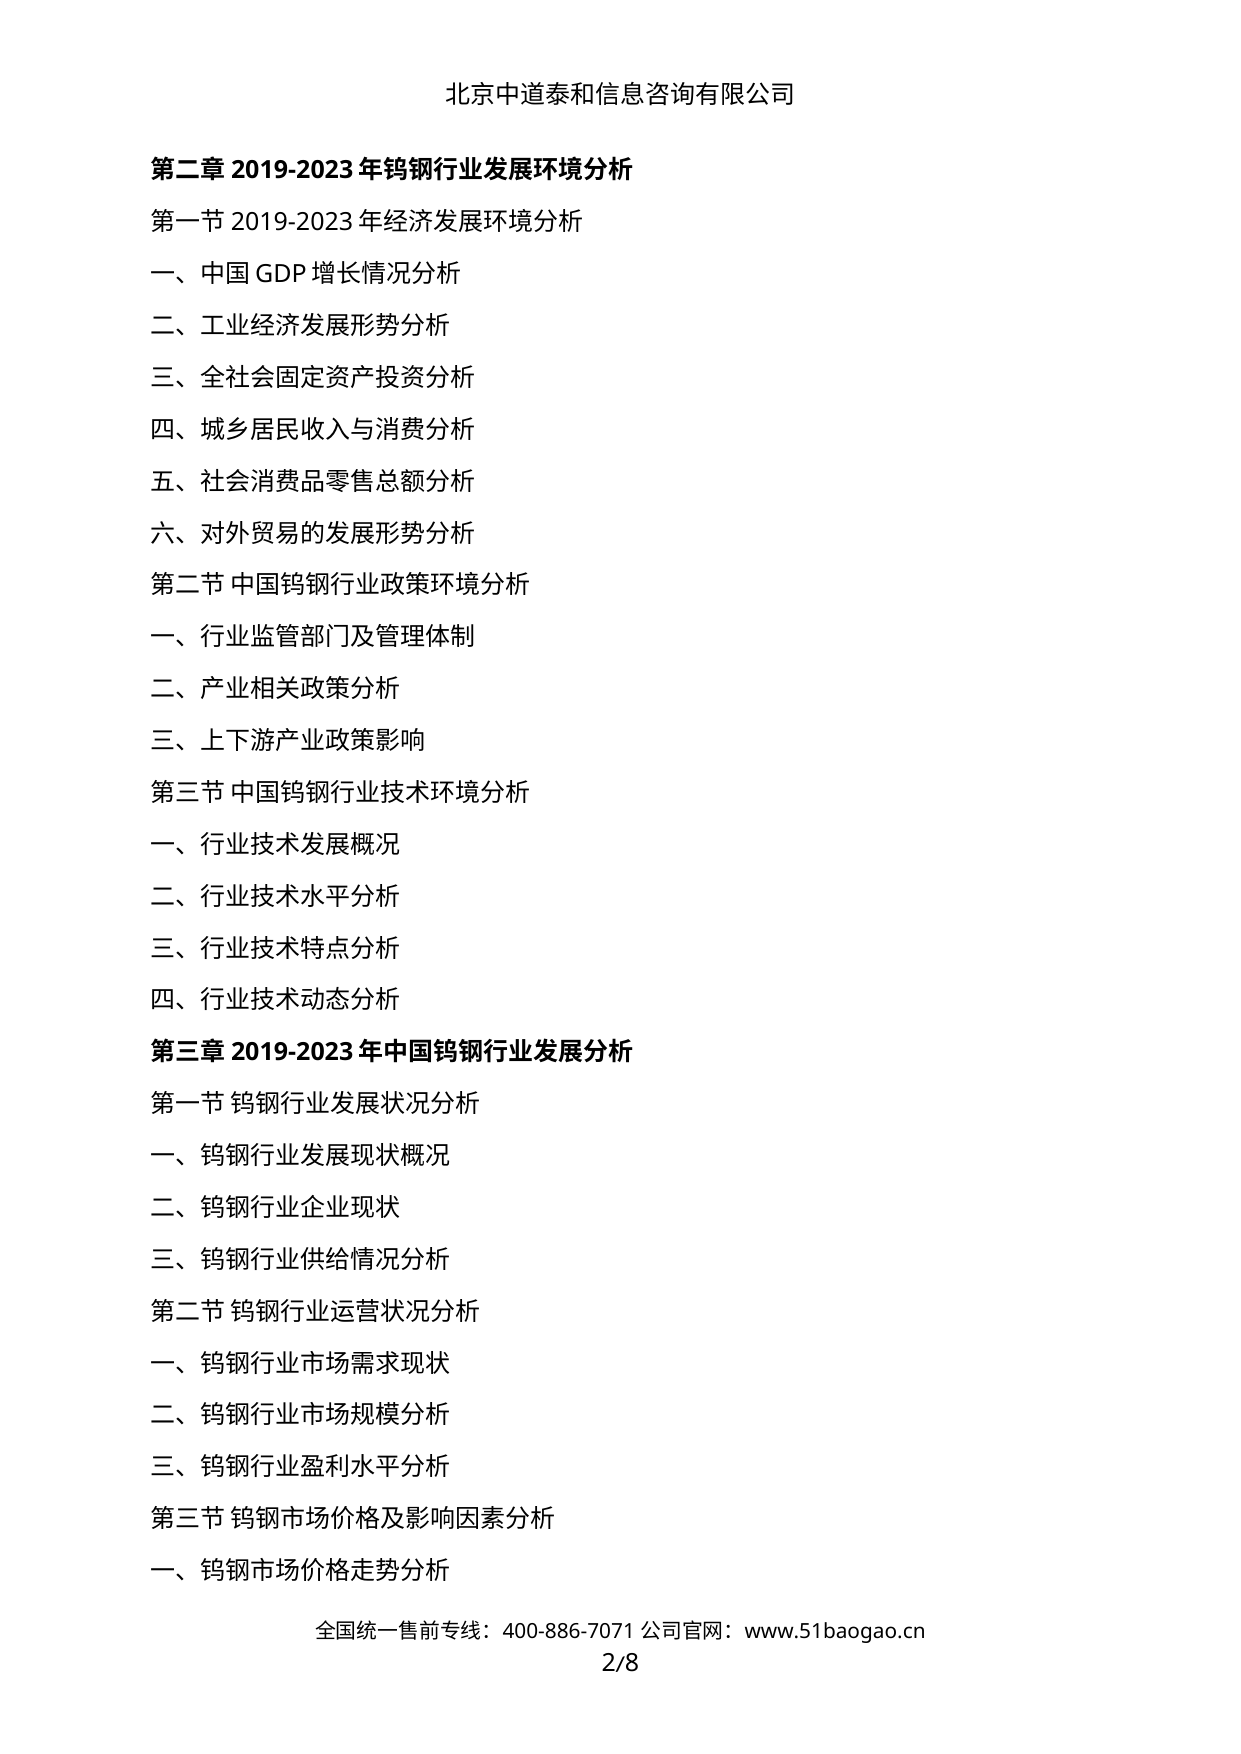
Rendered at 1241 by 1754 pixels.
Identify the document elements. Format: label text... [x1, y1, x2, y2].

text 二、钨钢行业市场规模分析 [150, 1395, 1090, 1431]
text 第二节 钨钢行业运营状况分析 [150, 1291, 1090, 1327]
text 二、钨钢行业企业现状 [150, 1187, 1090, 1224]
text 一、钨钢行业发展现状概况 [150, 1136, 1090, 1172]
text 第二节 中国钨钢行业政策环境分析 [150, 565, 1090, 601]
text 第三章 2019-2023年中国钨钢行业发展分析 [150, 1032, 1090, 1068]
text 三、钨钢行业盈利水平分析 [150, 1447, 1090, 1483]
text 第二章 2019-2023年钨钢行业发展环境分析 [150, 150, 1090, 186]
text 六、对外贸易的发展形势分析 [150, 513, 1090, 549]
text 三、钨钢行业供给情况分析 [150, 1239, 1090, 1276]
text 三、全社会固定资产投资分析 [150, 357, 1090, 394]
text 二、产业相关政策分析 [150, 669, 1090, 705]
text 四、城乡居民收入与消费分析 [150, 409, 1090, 446]
text 一、行业技术发展概况 [150, 824, 1090, 861]
text 第三节 中国钨钢行业技术环境分析 [150, 772, 1090, 809]
text 一、中国GDP增长情况分析 [150, 254, 1090, 290]
text 一、钨钢市场价格走势分析 [150, 1551, 1090, 1587]
text 一、钨钢行业市场需求现状 [150, 1343, 1090, 1379]
text 第一节 钨钢行业发展状况分析 [150, 1084, 1090, 1120]
text 二、行业技术水平分析 [150, 876, 1090, 912]
text 三、行业技术特点分析 [150, 928, 1090, 964]
text 三、上下游产业政策影响 [150, 721, 1090, 757]
text 五、社会消费品零售总额分析 [150, 461, 1090, 497]
text 二、工业经济发展形势分析 [150, 306, 1090, 342]
text 第一节 2019-2023年经济发展环境分析 [150, 202, 1090, 238]
text 四、行业技术动态分析 [150, 980, 1090, 1016]
text 一、行业监管部门及管理体制 [150, 617, 1090, 653]
text 第三节 钨钢市场价格及影响因素分析 [150, 1499, 1090, 1535]
